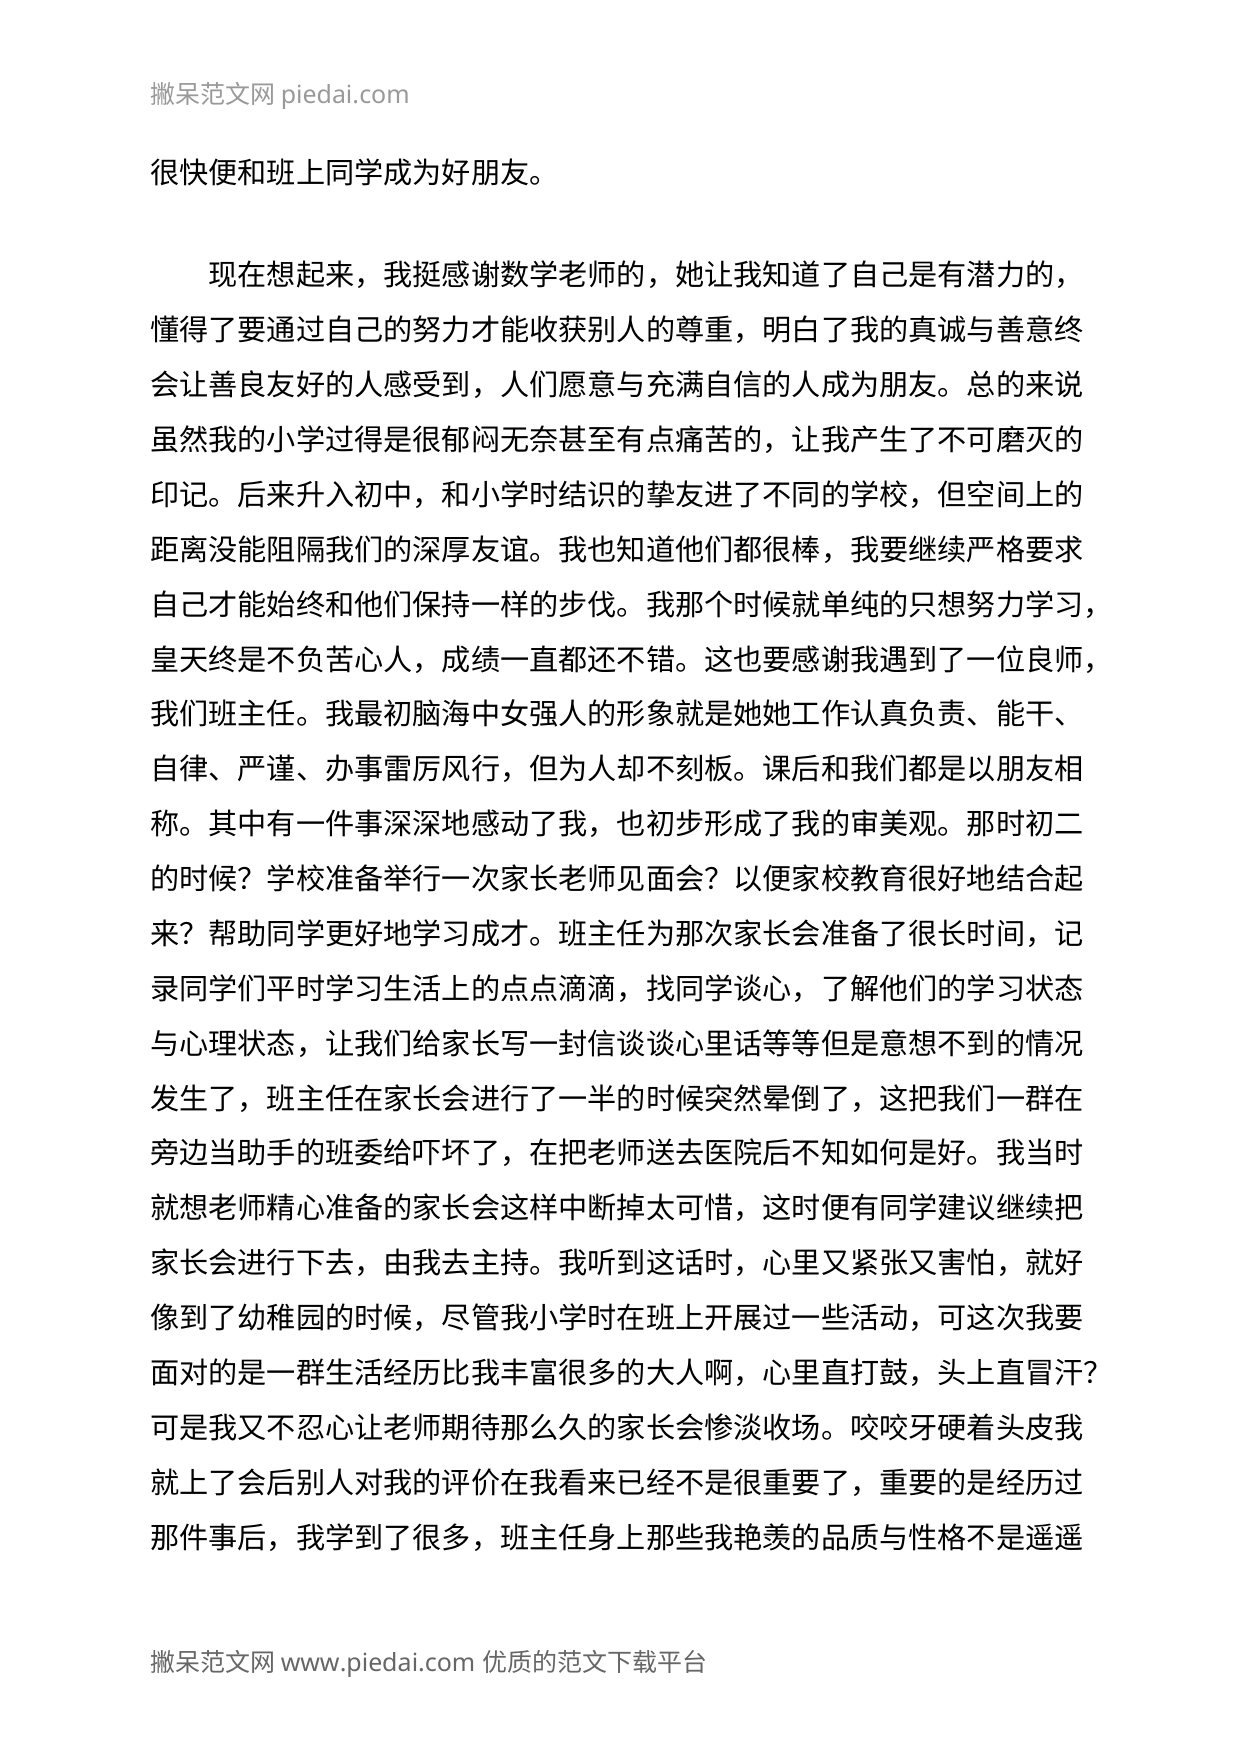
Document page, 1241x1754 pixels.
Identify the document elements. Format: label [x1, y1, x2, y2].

text [150, 252, 1090, 1557]
text [150, 150, 1090, 192]
